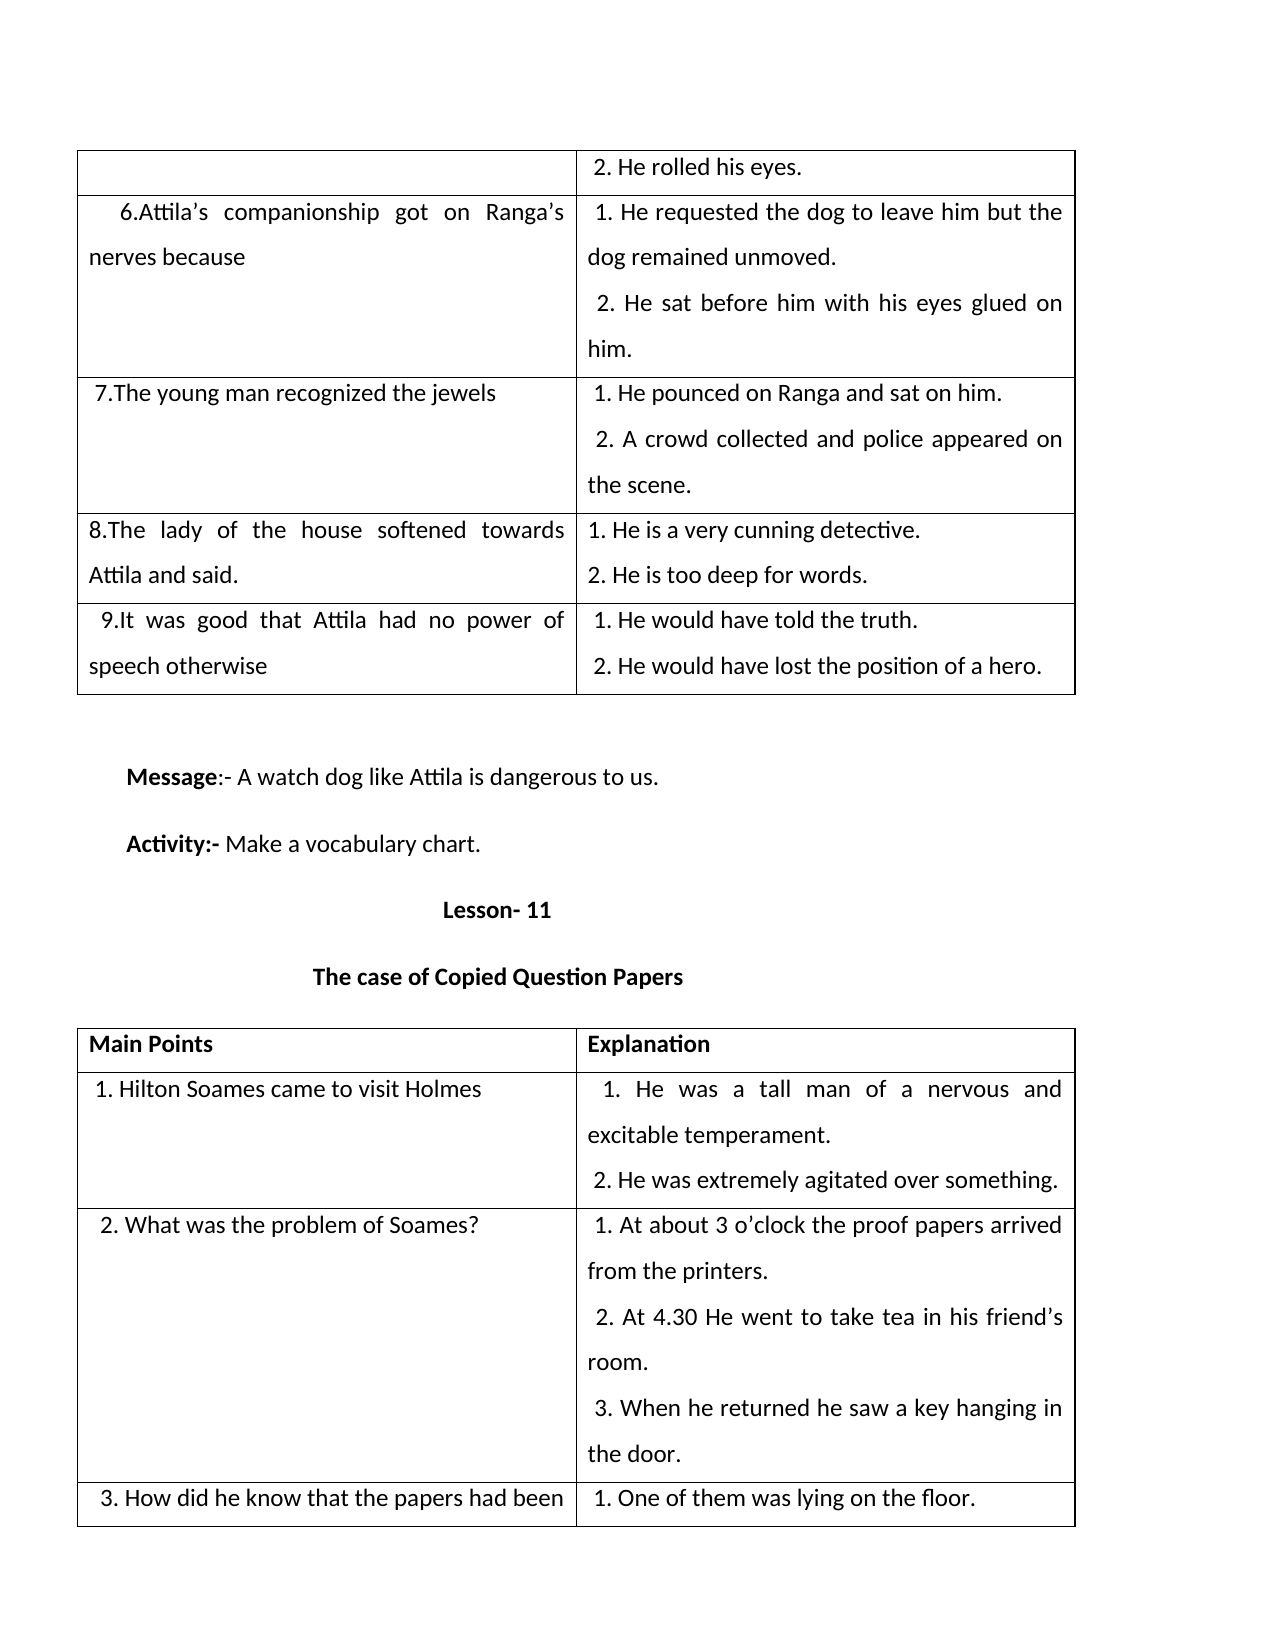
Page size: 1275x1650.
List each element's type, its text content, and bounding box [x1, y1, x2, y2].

table_header Main Points [78, 1029, 576, 1072]
table_header Explanation [577, 1029, 1074, 1072]
table_cell 1. He was a tall man of a nervous and excitable temperament. 2. He was extremely agitated over something. [577, 1073, 1074, 1208]
table_cell 9.It was good that Attila had no power of speech otherwise [78, 604, 576, 693]
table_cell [577, 151, 1074, 195]
table_cell 2. What was the problem of Soames? [78, 1209, 576, 1482]
text Lesson- 11 [126, 894, 1196, 925]
table_cell 1. He would have told the truth. 2. He would have lost the position of a hero. [577, 604, 1074, 693]
table_cell 1. Hilton Soames came to visit Holmes [78, 1073, 576, 1208]
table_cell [577, 1483, 1074, 1526]
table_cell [78, 1483, 576, 1526]
table_cell 6.Attila’s companionship got on Ranga’s nerves because [78, 196, 576, 377]
text The case of Copied Question Papers [126, 961, 1196, 991]
table_cell 8.The lady of the house softened towards Attila and said. [78, 514, 576, 603]
table_cell 1. He requested the dog to leave him but the dog remained unmoved. 2. He sat before him with his eyes glued on him. [577, 196, 1074, 377]
table_cell 1. He pounced on Ranga and sat on him. 2. A crowd collected and police appeared on the scene. [577, 378, 1074, 513]
table_cell 1. At about 3 o’clock the proof papers arrived from the printers. 2. At 4.30 He went to take tea in his friend’s room. 3. When he returned he saw a key hanging in the door. [577, 1209, 1074, 1482]
table_cell 1. He is a very cunning detective. 2. He is too deep for words. [577, 514, 1074, 603]
table_cell 7.The young man recognized the jewels [78, 378, 576, 513]
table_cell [78, 151, 576, 195]
text Message:- A watch dog like Attila is dangerous to us. [126, 761, 1196, 792]
text Activity:- Make a vocabulary chart. [126, 828, 1196, 858]
